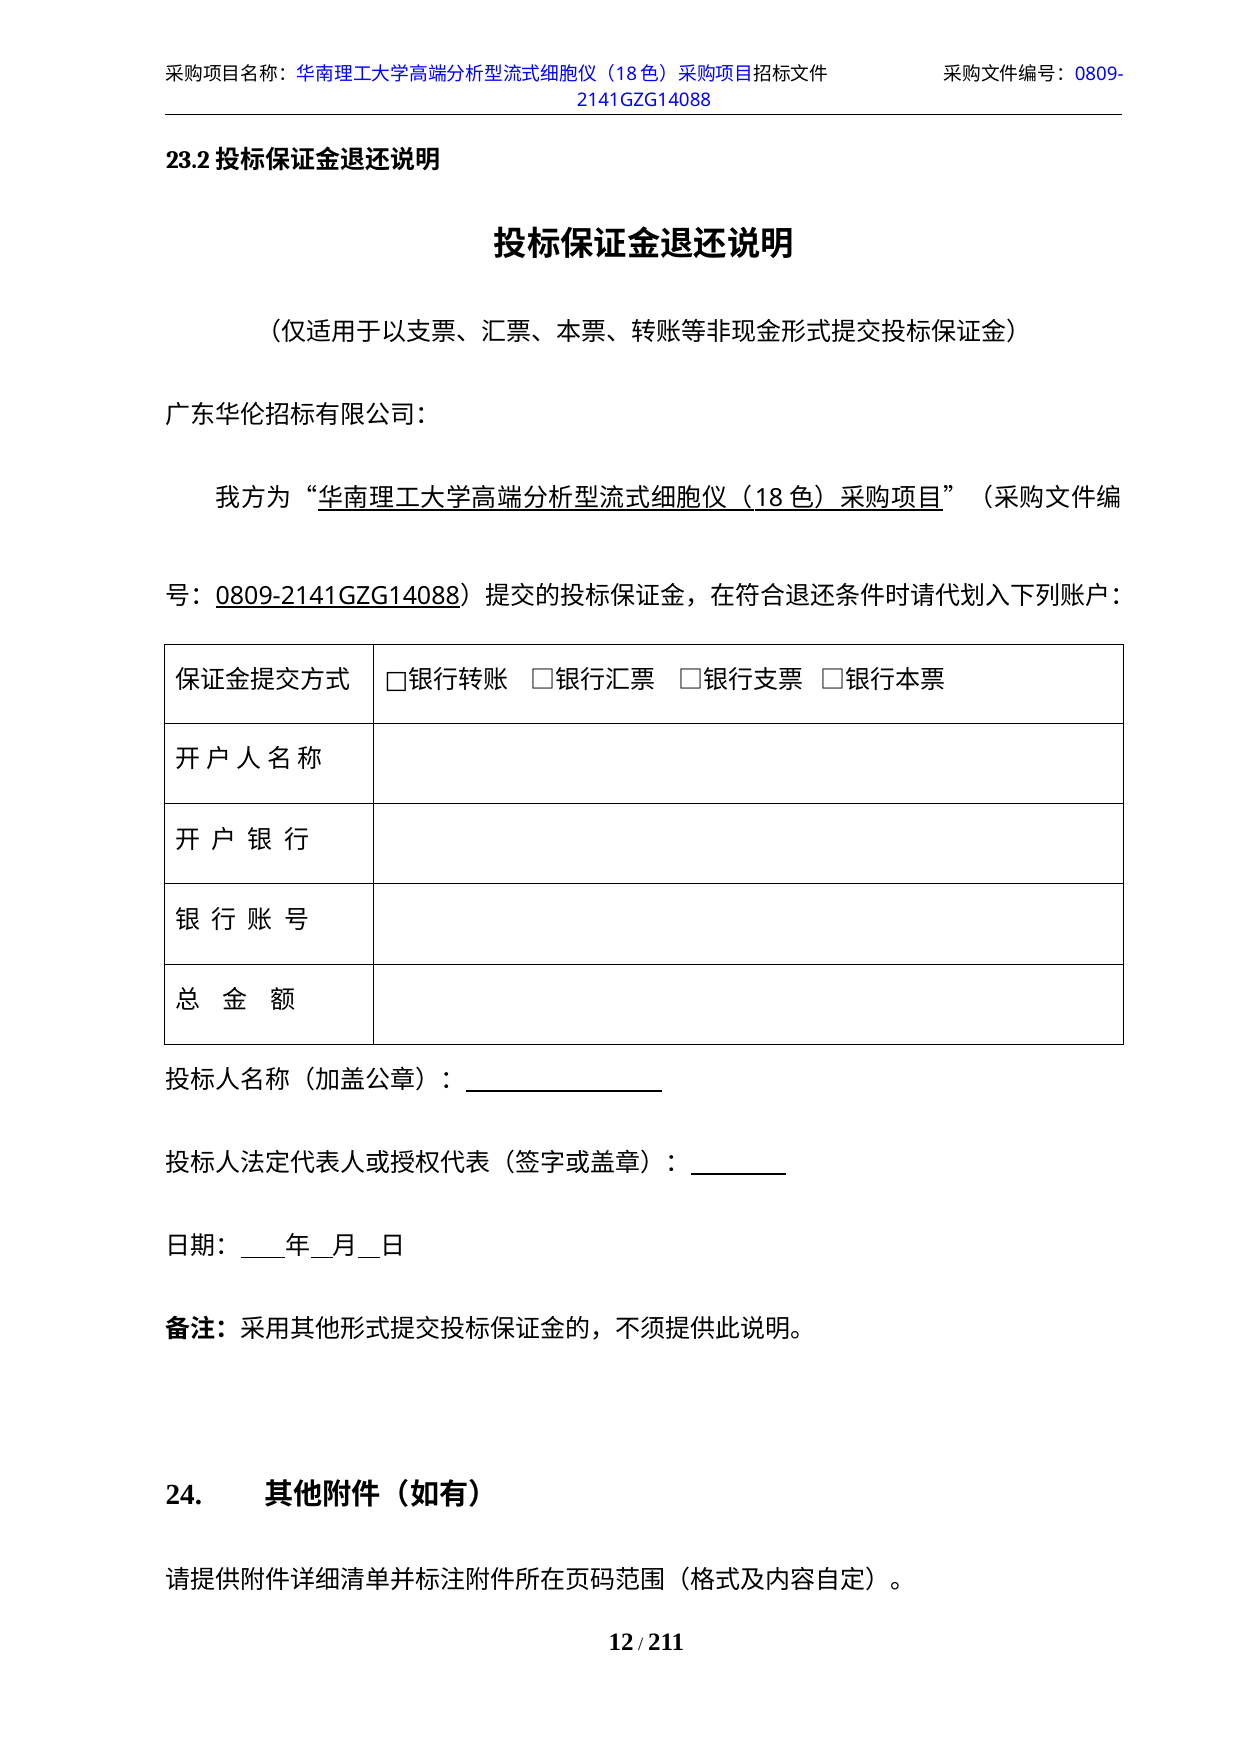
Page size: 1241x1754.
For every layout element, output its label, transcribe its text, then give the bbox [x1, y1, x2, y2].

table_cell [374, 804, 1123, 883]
text 我方为“华南理工大学高端分析型流式细胞仪（18色）采购项目”（采购文件编号：0809-2141GZG14088）提交的投标保证金，在符合退还条件时请代划入下列账户： [165, 463, 1122, 626]
text 请提供附件详细清单并标注附件所在页码范围（格式及内容自定）。 [165, 1546, 1122, 1611]
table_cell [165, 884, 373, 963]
text （仅适用于以支票、汇票、本票、转账等非现金形式提交投标保证金） [165, 297, 1122, 362]
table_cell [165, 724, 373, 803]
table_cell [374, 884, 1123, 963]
text 投标人法定代表人或授权代表（签字或盖章）： [165, 1128, 1122, 1193]
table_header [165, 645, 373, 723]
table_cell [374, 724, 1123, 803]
text 日期： 年 月 日 [165, 1211, 1122, 1276]
subtitle 23.2投标保证金退还说明 [166, 125, 1122, 190]
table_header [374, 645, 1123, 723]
subtitle 其他附件（如有） [165, 1459, 1122, 1524]
text 备注：采用其他形式提交投标保证金的，不须提供此说明。 [166, 1294, 1122, 1359]
text 投标人名称（加盖公章）： [165, 1045, 1122, 1110]
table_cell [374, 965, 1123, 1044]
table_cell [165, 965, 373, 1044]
text 投标保证金退还说明 [165, 208, 1122, 273]
text 广东华伦招标有限公司： [165, 380, 1122, 445]
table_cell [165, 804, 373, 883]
